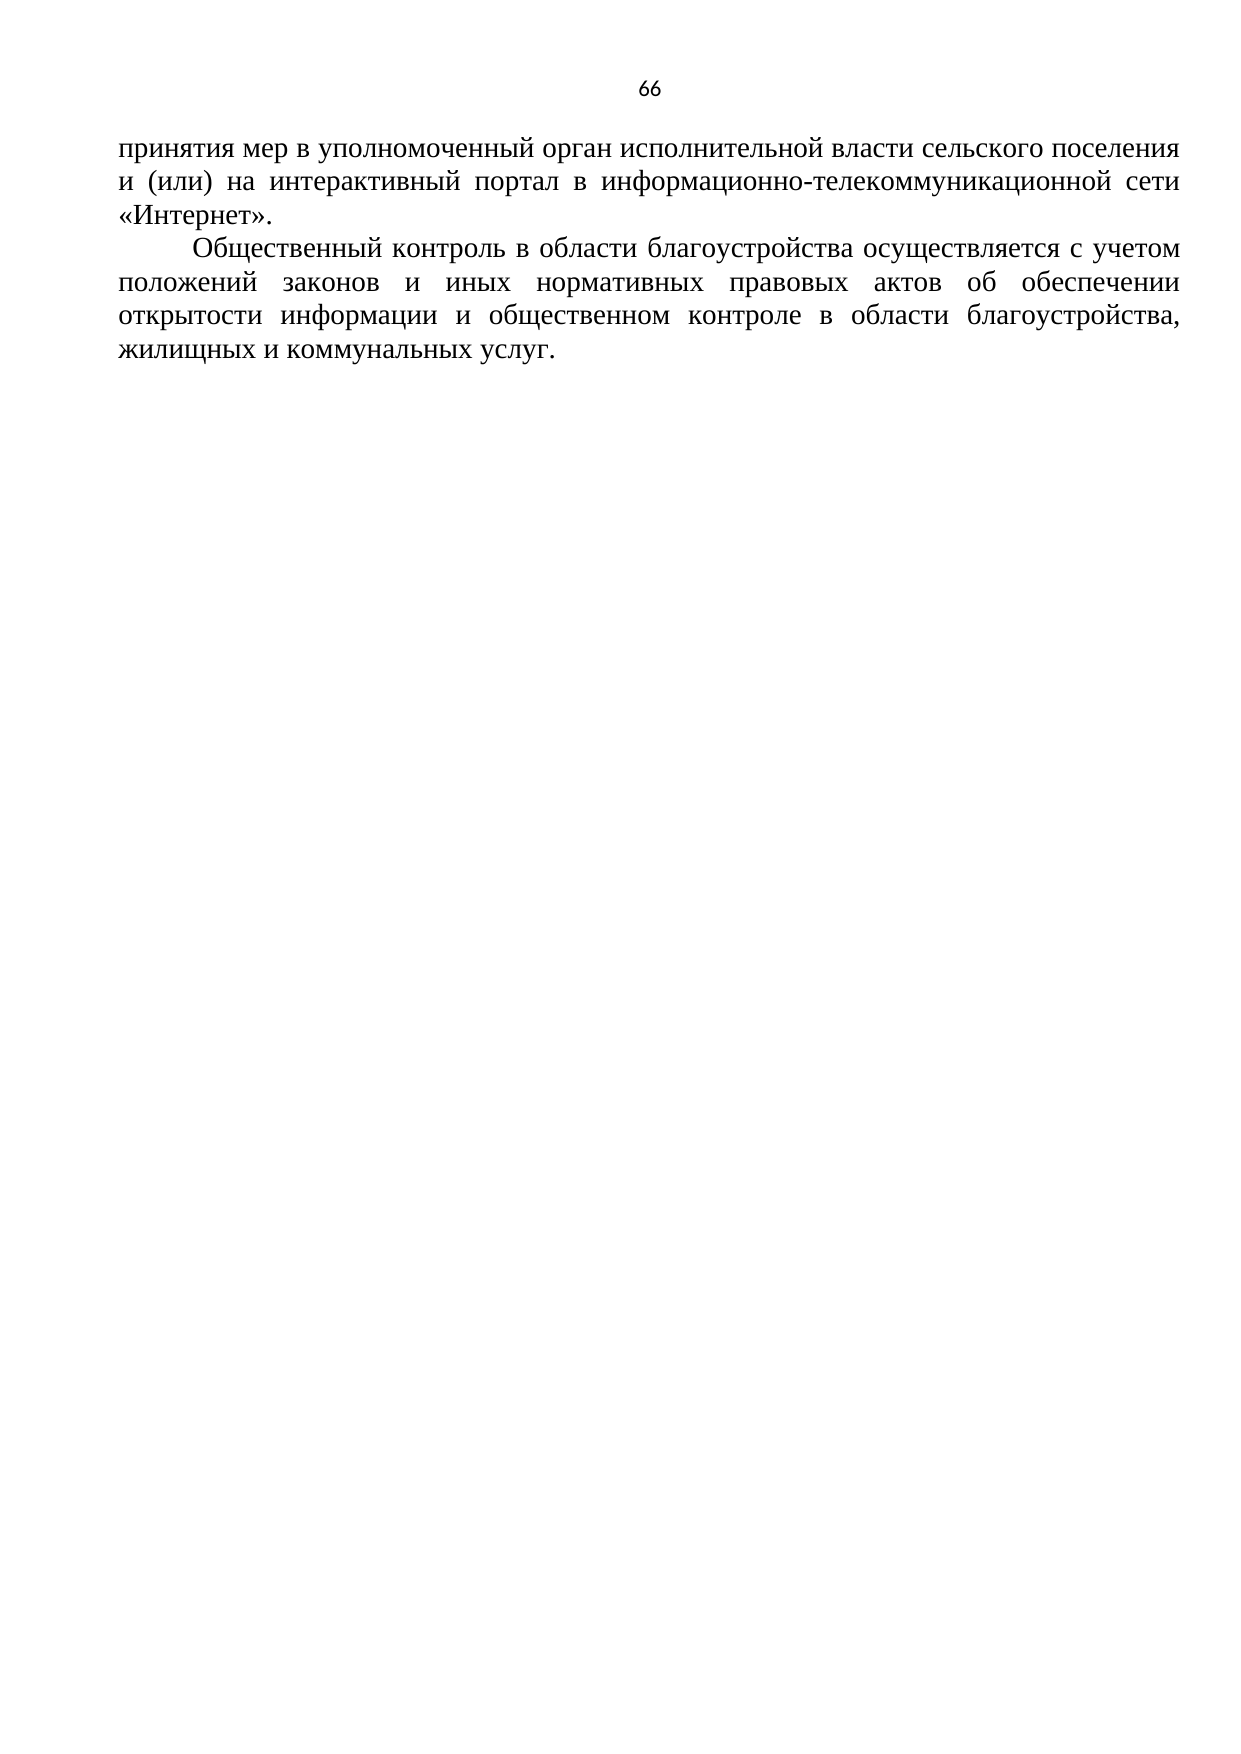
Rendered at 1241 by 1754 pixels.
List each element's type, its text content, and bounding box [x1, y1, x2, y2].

text Общественный контроль в области благоустройства осуществляется с учетом положений законов и иных нормативных правовых актов об обеспечении открытости информации и общественном контроле в области благоустройства, жилищных и коммунальных услуг. [118, 230, 1181, 364]
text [118, 130, 1181, 230]
